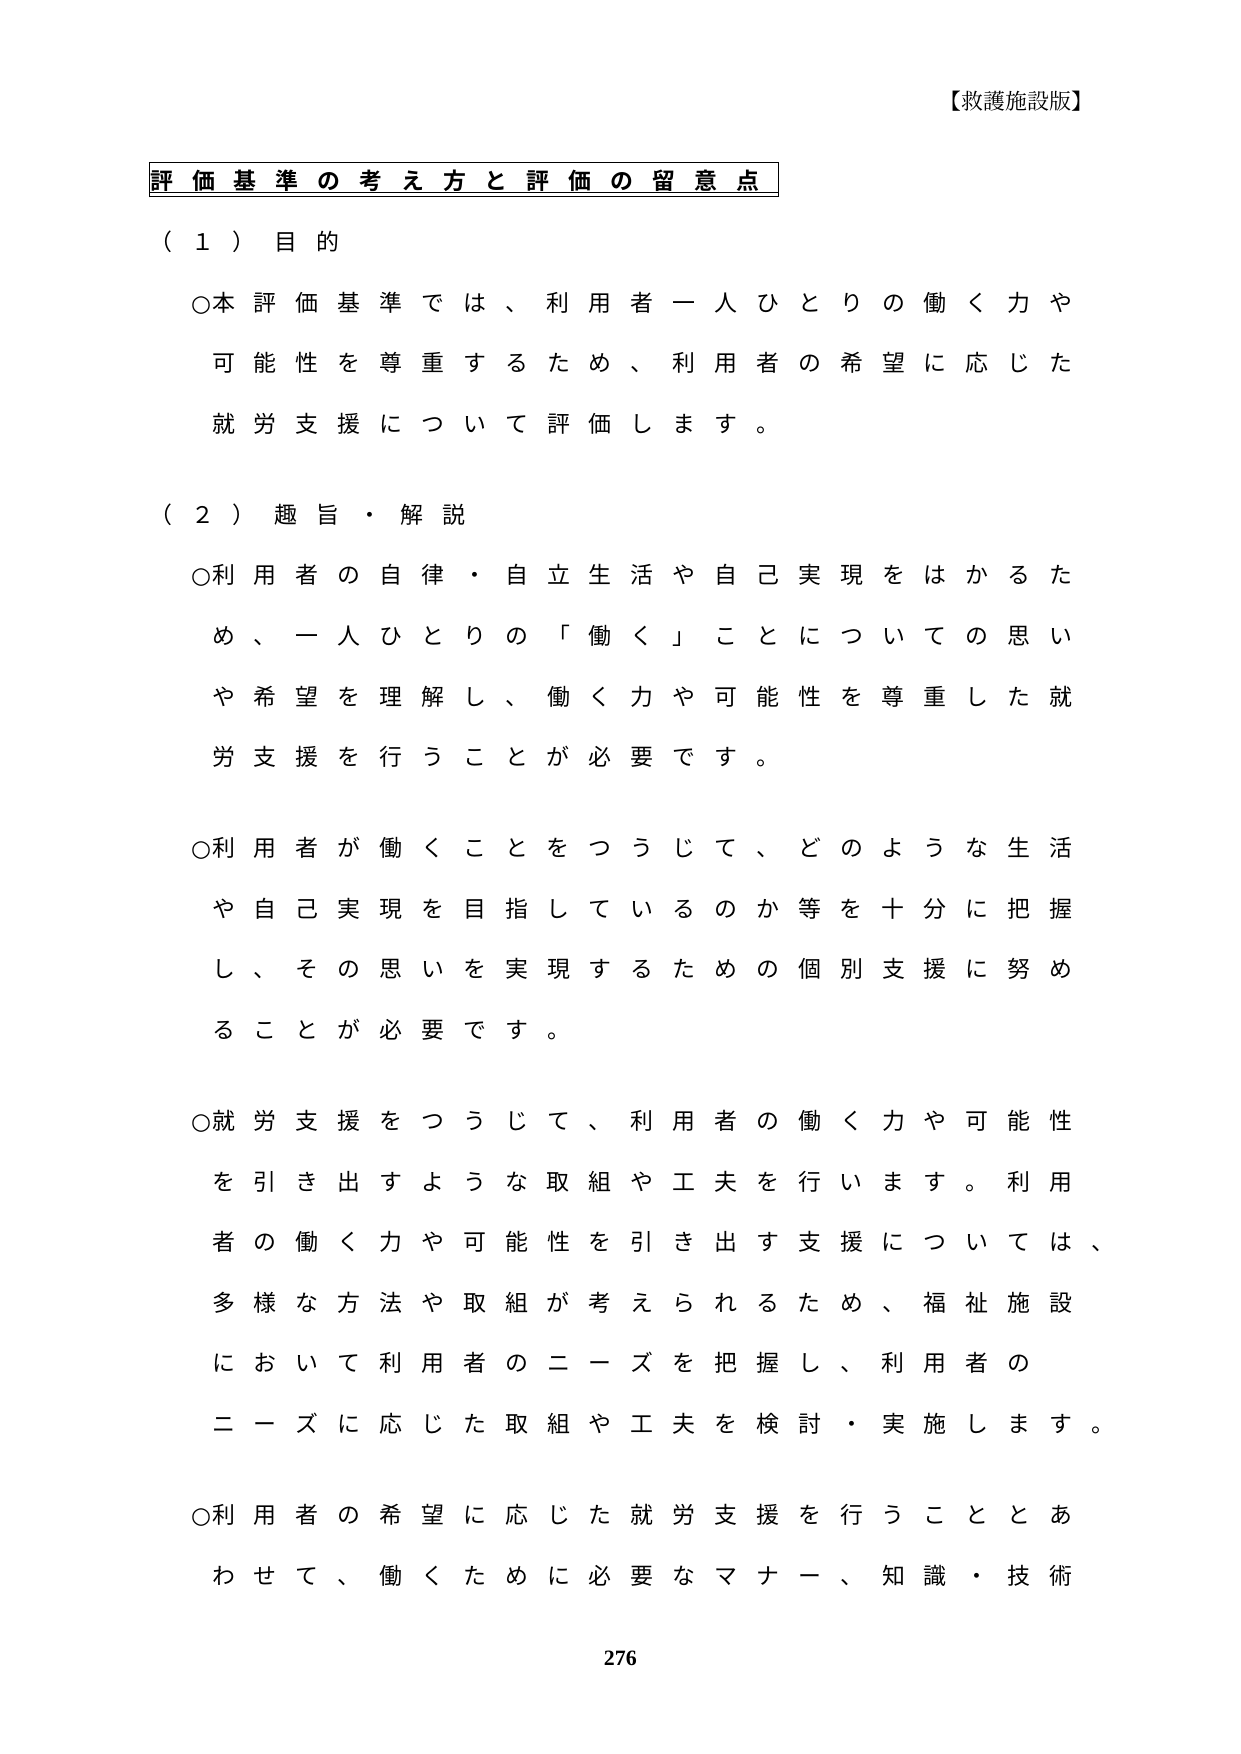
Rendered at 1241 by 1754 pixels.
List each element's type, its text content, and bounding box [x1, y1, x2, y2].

text □地域の企業、関係機関、家族等との連携・協力のもとに就労支援を行っている。評価基準の考え方と評価の留意点 [149, 149, 1091, 210]
text ○就労支援をつうじて、利用者の働く力や可能性を引き出すような取組や工夫を行います。利用者の働く力や可能性を引き出す支援については、多様な方法や取組が考えられるため、福祉施設において利用者のニーズを把握し、利用者のニーズに応じた取組や工夫を検討・実施します。 [170, 1089, 1091, 1453]
text ○利用者の自律・自立生活や自己実現をはかるため、一人ひとりの「働く」ことについての思いや希望を理解し、働く力や可能性を尊重した就労支援を行うことが必要です。 [170, 543, 1091, 786]
text ○本評価基準では、利用者一人ひとりの働く力や可能性を尊重するため、利用者の希望に応じた就労支援について評価します。 [170, 271, 1091, 453]
text （１）目的 [149, 210, 1091, 271]
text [170, 1483, 1091, 1604]
text （２）趣旨・解説 [149, 483, 1091, 543]
text ○利用者が働くことをつうじて、どのような生活や自己実現を目指しているのか等を十分に把握し、その思いを実現するための個別支援に努めることが必要です。 [170, 816, 1091, 1059]
